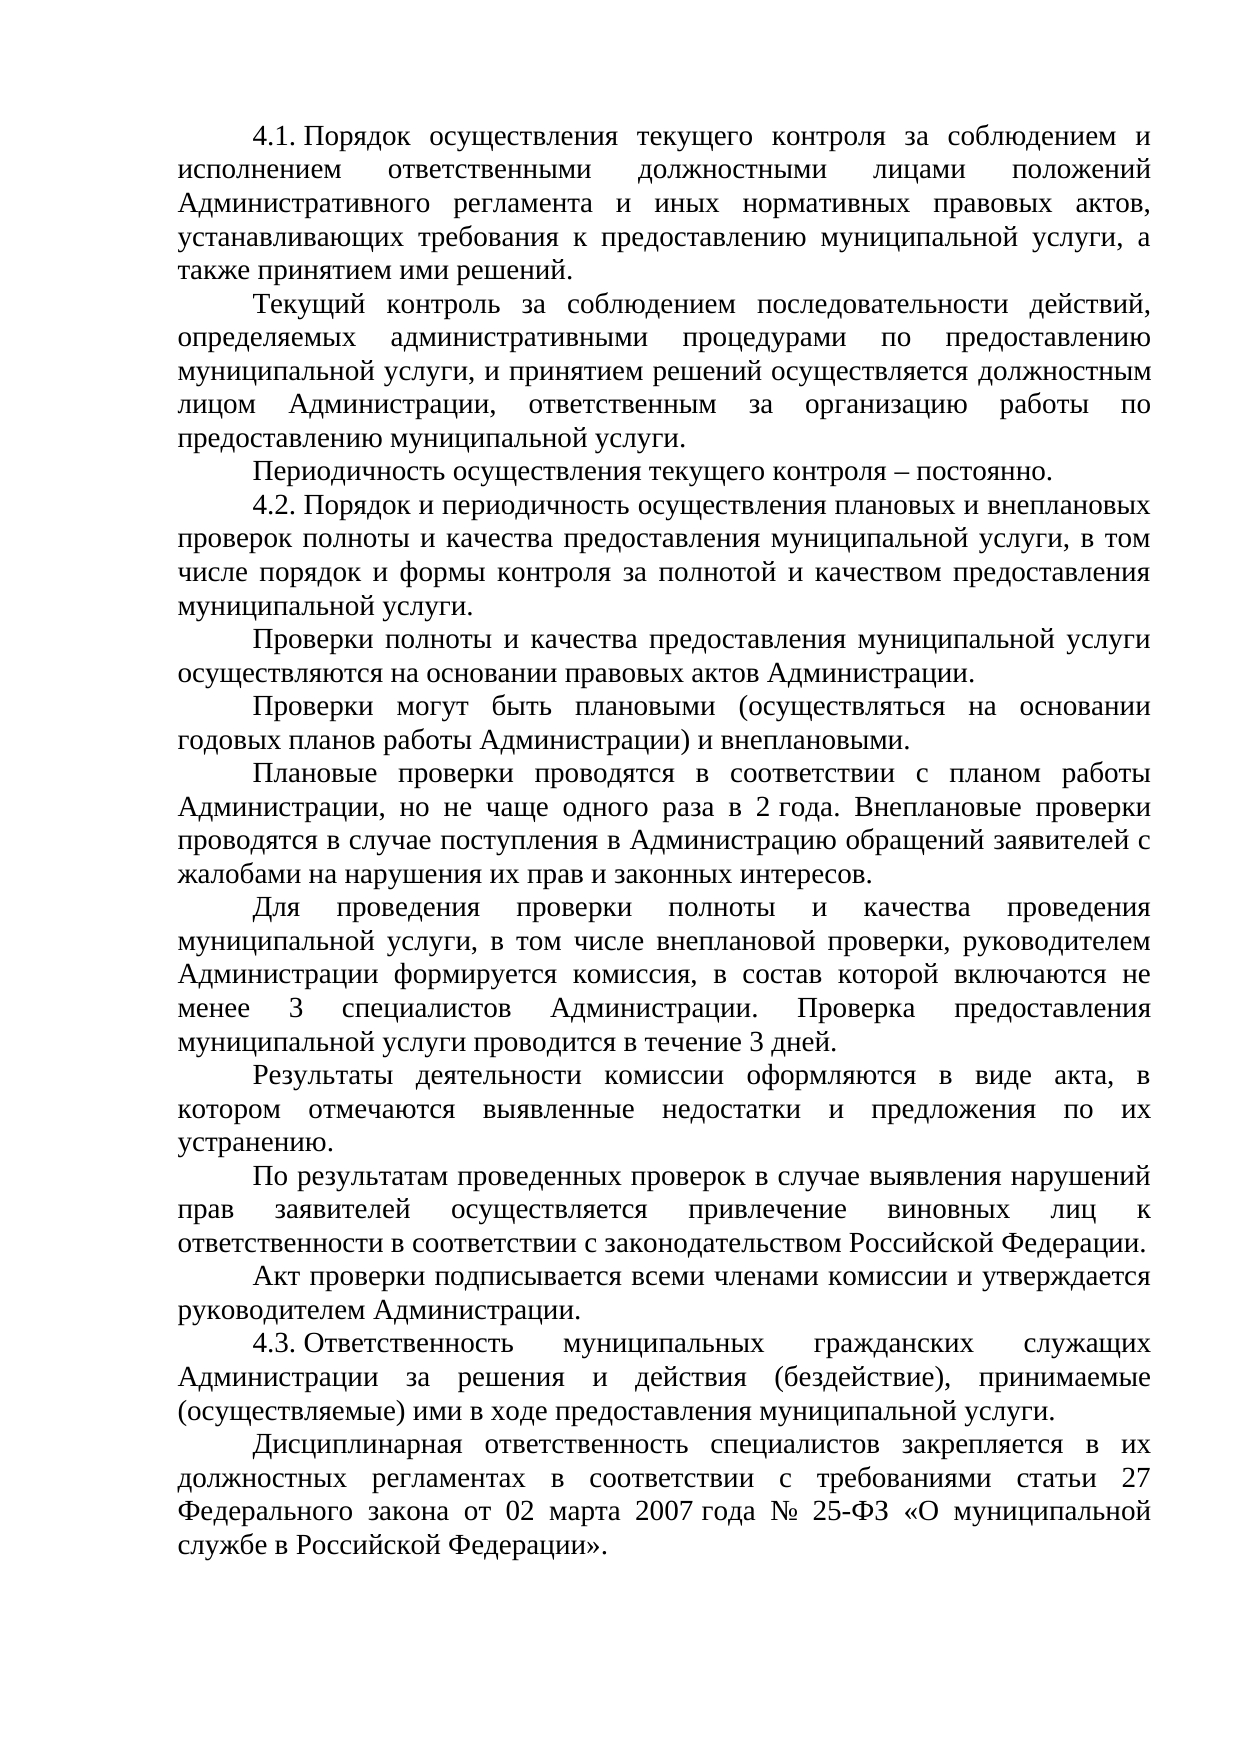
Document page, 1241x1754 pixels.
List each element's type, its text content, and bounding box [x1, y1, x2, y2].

text 4.2. Порядок и периодичность осуществления плановых и внеплановых проверок полноты и качества предоставления муниципальной услуги, в том числе порядок и формы контроля за полнотой и качеством предоставления муниципальной услуги. [177, 487, 1152, 621]
text По результатам проведенных проверок в случае выявления нарушений прав заявителей осуществляется привлечение виновных лиц к ответственности в соответствии с законодательством Российской Федерации. [177, 1158, 1152, 1258]
text 4.1. Порядок осуществления текущего контроля за соблюдением и исполнением ответственными должностными лицами положений Административного регламента и иных нормативных правовых актов, устанавливающих требования к предоставлению муниципальной услуги, а также принятием ими решений. [177, 118, 1152, 286]
text Дисциплинарная ответственность специалистов закрепляется в их должностных регламентах в соответствии с требованиями статьи 27 Федерального закона от 02 марта 2007 года № 25-ФЗ «О муниципальной службе в Российской Федерации». [177, 1426, 1152, 1560]
text Результаты деятельности комиссии оформляются в виде акта, в котором отмечаются выявленные недостатки и предложения по их устранению. [177, 1057, 1152, 1158]
text Акт проверки подписывается всеми членами комиссии и утверждается руководителем Администрации. [177, 1258, 1152, 1326]
text Для проведения проверки полноты и качества проведения муниципальной услуги, в том числе внеплановой проверки, руководителем Администрации формируется комиссия, в состав которой включаются не менее 3 специалистов Администрации. Проверка предоставления муниципальной услуги проводится в течение 3 дней. [177, 889, 1152, 1057]
text Проверки могут быть плановыми (осуществляться на основании годовых планов работы Администрации) и внеплановыми. [177, 688, 1152, 755]
text Проверки полноты и качества предоставления муниципальной услуги осуществляются на основании правовых актов Администрации. [177, 621, 1152, 688]
text Периодичность осуществления текущего контроля – постоянно. [177, 453, 1152, 487]
text Текущий контроль за соблюдением последовательности действий, определяемых административными процедурами по предоставлению муниципальной услуги, и принятием решений осуществляется должностным лицом Администрации, ответственным за организацию работы по предоставлению муниципальной услуги. [177, 286, 1152, 453]
text Плановые проверки проводятся в соответствии с планом работы Администрации, но не чаще одного раза в 2 года. Внеплановые проверки проводятся в случае поступления в Администрацию обращений заявителей с жалобами на нарушения их прав и законных интересов. [177, 755, 1152, 889]
text 4.3. Ответственность муниципальных гражданских служащих Администрации за решения и действия (бездействие), принимаемые (осуществляемые) ими в ходе предоставления муниципальной услуги. [177, 1326, 1152, 1426]
